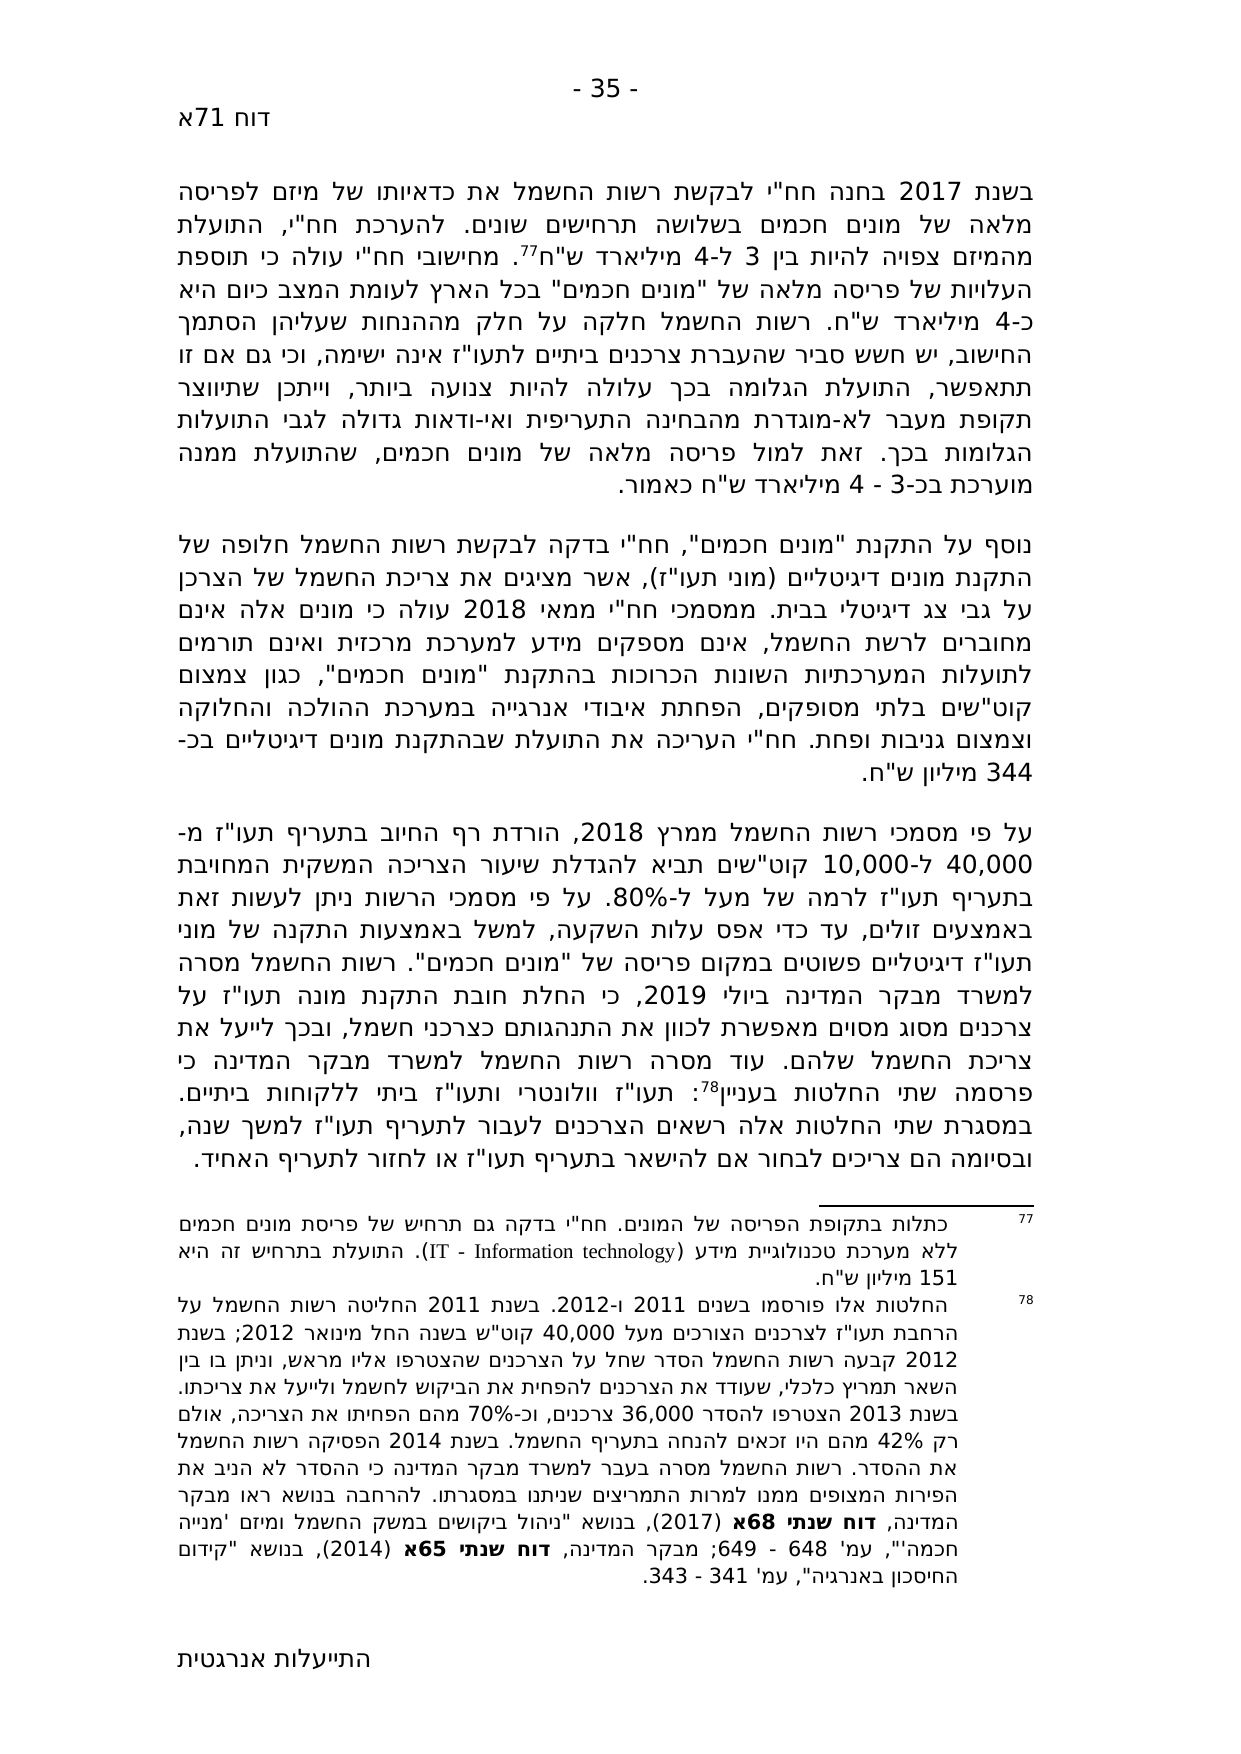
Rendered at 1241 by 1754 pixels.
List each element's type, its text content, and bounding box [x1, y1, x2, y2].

text נוסף על התקנת "מונים חכמים", חח"י בדקה לבקשת רשות החשמל חלופה של התקנת מונים דיגיטליים (מוני תעו"ז), אשר מציגים את צריכת החשמל של הצרכן על גבי צג דיגיטלי בבית. ממסמכי חח"י ממאי 2018 עולה כי מונים אלה אינם מחוברים לרשת החשמל, אינם מספקים מידע למערכת מרכזית ואינם תורמים לתועלות המערכתיות השונות הכרוכות בהתקנת "מונים חכמים", כגון צמצום קוט"שים בלתי מסופקים, הפחתת איבודי אנרגייה במערכת ההולכה והחלוקה וצמצום גניבות ופחת. חח"י העריכה את התועלת שבהתקנת מונים דיגיטליים בכ-344 מיליון ש"ח. [177, 530, 1033, 787]
text על פי מסמכי רשות החשמל ממרץ 2018, הורדת רף החיוב בתעריף תעו"ז מ-40,000 ל-10,000 קוט"שים תביא להגדלת שיעור הצריכה המשקית המחויבת בתעריף תעו"ז לרמה של מעל ל-80%. על פי מסמכי הרשות ניתן לעשות זאת באמצעים זולים, עד כדי אפס עלות השקעה, למשל באמצעות התקנה של מוני תעו"ז דיגיטליים פשוטים במקום פריסה של "מונים חכמים". רשות החשמל מסרה למשרד מבקר המדינה ביולי 2019, כי החלת חובת התקנת מונה תעו"ז על צרכנים מסוג מסוים מאפשרת לכוון את התנהגותם כצרכני חשמל, ובכך לייעל את צריכת החשמל שלהם. עוד מסרה רשות החשמל למשרד מבקר המדינה כי פרסמה שתי החלטות בעניין: תעו"ז וולונטרי ותעו"ז ביתי ללקוחות ביתיים. במסגרת שתי החלטות אלה רשאים הצרכנים לעבור לתעריף תעו"ז למשך שנה, ובסיומה הם צריכים לבחור אם להישאר בתעריף תעו"ז או לחזור לתעריף האחיד. [177, 818, 1033, 1173]
text בשנת 2017 בחנה חח"י לבקשת רשות החשמל את כדאיותו של מיזם לפריסה מלאה של מונים חכמים בשלושה תרחישים שונים. להערכת חח"י, התועלת מהמיזם צפויה להיות בין 3 ל-4 מיליארד ש"ח. מחישובי חח"י עולה כי תוספת העלויות של פריסה מלאה של "מונים חכמים" בכל הארץ לעומת המצב כיום היא כ-4 מיליארד ש"ח. רשות החשמל חלקה על חלק מההנחות שעליהן הסתמך החישוב, יש חשש סביר שהעברת צרכנים ביתיים לתעו"ז אינה ישימה, וכי גם אם זו תתאפשר, התועלת הגלומה בכך עלולה להיות צנועה ביותר, וייתכן שתיווצר תקופת מעבר לא-מוגדרת מהבחינה התעריפית ואי-ודאות גדולה לגבי התועלות הגלומות בכך. זאת למול פריסה מלאה של מונים חכמים, שהתועלת ממנה מוערכת בכ-3 - 4 מיליארד ש"ח כאמור. [177, 177, 1033, 500]
